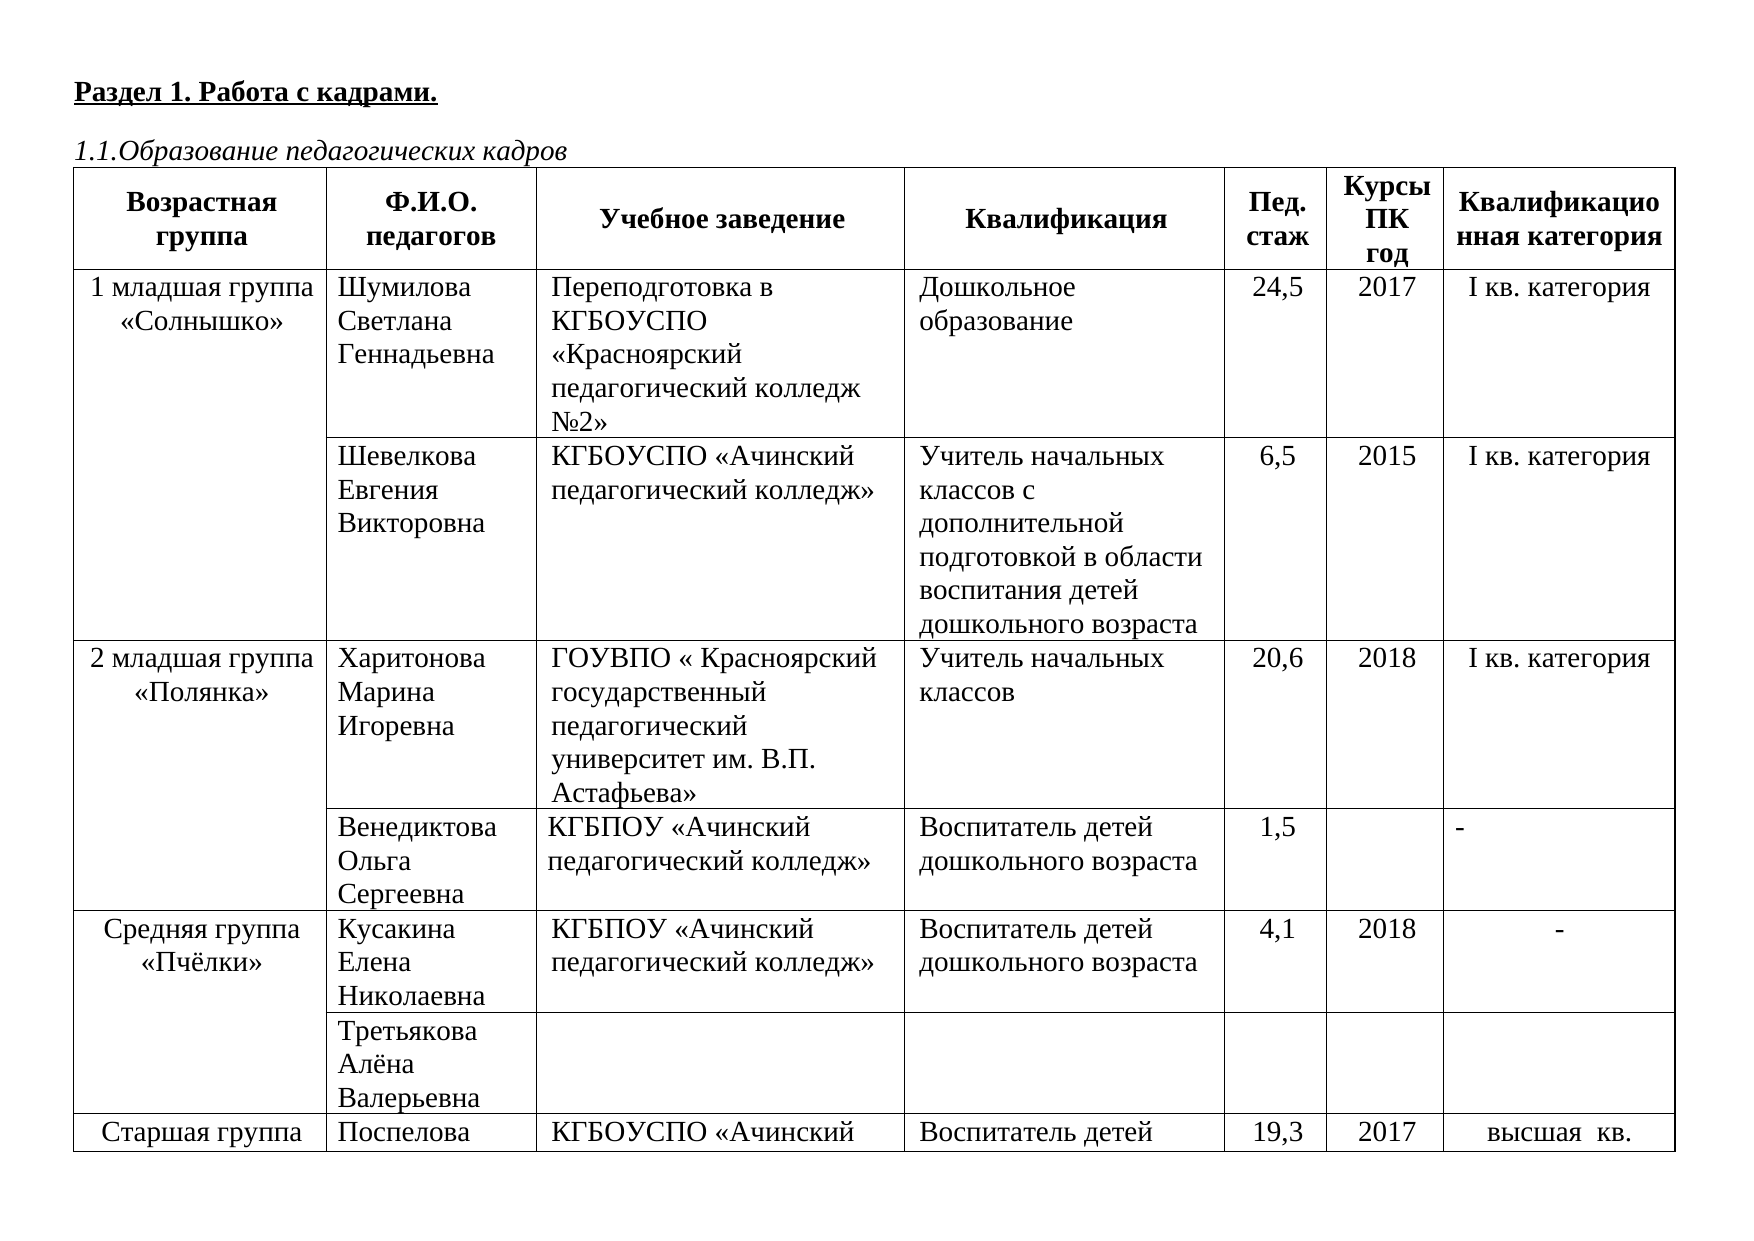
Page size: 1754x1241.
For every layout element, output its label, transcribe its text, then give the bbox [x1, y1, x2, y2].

table_cell Переподготовка в КГБОУСПО «Красноярский педагогический колледж №2» [537, 270, 904, 437]
table_cell Учитель начальных классов [905, 641, 1224, 808]
table_cell - [1444, 911, 1674, 1012]
text Раздел 1. Работа с кадрами. [74, 74, 1695, 107]
table_cell Шевелкова Евгения Викторовна [327, 438, 536, 639]
table_cell КГБПОУ «Ачинский педагогический колледж» [537, 809, 904, 910]
table_header Пед. стаж [1225, 168, 1326, 268]
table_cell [905, 1114, 1224, 1151]
table_header Квалификация [905, 168, 1224, 268]
table_cell 1 младшая группа «Солнышко» [74, 270, 326, 639]
table_cell 24,5 [1225, 270, 1326, 437]
table_cell Третьякова Алёна Валерьевна [327, 1013, 536, 1113]
table_cell Шумилова Светлана Геннадьевна [327, 270, 536, 437]
table_cell Венедиктова Ольга Сергеевна [327, 809, 536, 910]
table_cell 2017 [1327, 270, 1443, 437]
table_cell Харитонова Марина Игоревна [327, 641, 536, 808]
table_cell КГБПОУ «Ачинский педагогический колледж» [537, 911, 904, 1012]
table_cell 4,1 [1225, 911, 1326, 1012]
list Образование педагогических кадров [74, 133, 1695, 167]
table_cell Учитель начальных классов с дополнительной подготовкой в области воспитания детей дошкольного возраста [905, 438, 1224, 639]
table_cell ГОУВПО « Красноярский государственный педагогический университет им. В.П. Астафьева» [537, 641, 904, 808]
table_cell [1225, 1013, 1326, 1113]
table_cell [74, 1114, 326, 1151]
table_header Ф.И.О. педагогов [327, 168, 536, 268]
table_cell [1444, 1013, 1674, 1113]
table_header Курсы ПК год [1327, 168, 1443, 268]
table_cell - [1444, 809, 1674, 910]
table_cell I кв. категория [1444, 438, 1674, 639]
table_cell Средняя группа «Пчёлки» [74, 911, 326, 1113]
table_cell 6,5 [1225, 438, 1326, 639]
table_header Квалификационная категория [1444, 168, 1674, 268]
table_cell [327, 1114, 536, 1151]
table_cell 2018 [1327, 641, 1443, 808]
table_cell I кв. категория [1444, 641, 1674, 808]
table_cell [537, 1013, 904, 1113]
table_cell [537, 1114, 904, 1151]
table_cell 2018 [1327, 911, 1443, 1012]
table_cell Кусакина Елена Николаевна [327, 911, 536, 1012]
table_cell 2017 [1327, 1114, 1443, 1151]
table_cell 1,5 [1225, 809, 1326, 910]
table_cell Дошкольное образование [905, 270, 1224, 437]
table_cell Воспитатель детей дошкольного возраста [905, 809, 1224, 910]
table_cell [1444, 1114, 1674, 1151]
table_cell [1327, 1013, 1443, 1113]
table_cell КГБОУСПО «Ачинский педагогический колледж» [537, 438, 904, 639]
table_cell I кв. категория [1444, 270, 1674, 437]
table_cell 2015 [1327, 438, 1443, 639]
table_header Возрастная группа [74, 168, 326, 268]
table_header Учебное заведение [537, 168, 904, 268]
table_cell 20,6 [1225, 641, 1326, 808]
table_cell Воспитатель детей дошкольного возраста [905, 911, 1224, 1012]
table_cell [1327, 809, 1443, 910]
table_cell [905, 1013, 1224, 1113]
table_cell 19,3 [1225, 1114, 1326, 1151]
table_cell 2 младшая группа «Полянка» [74, 641, 326, 910]
